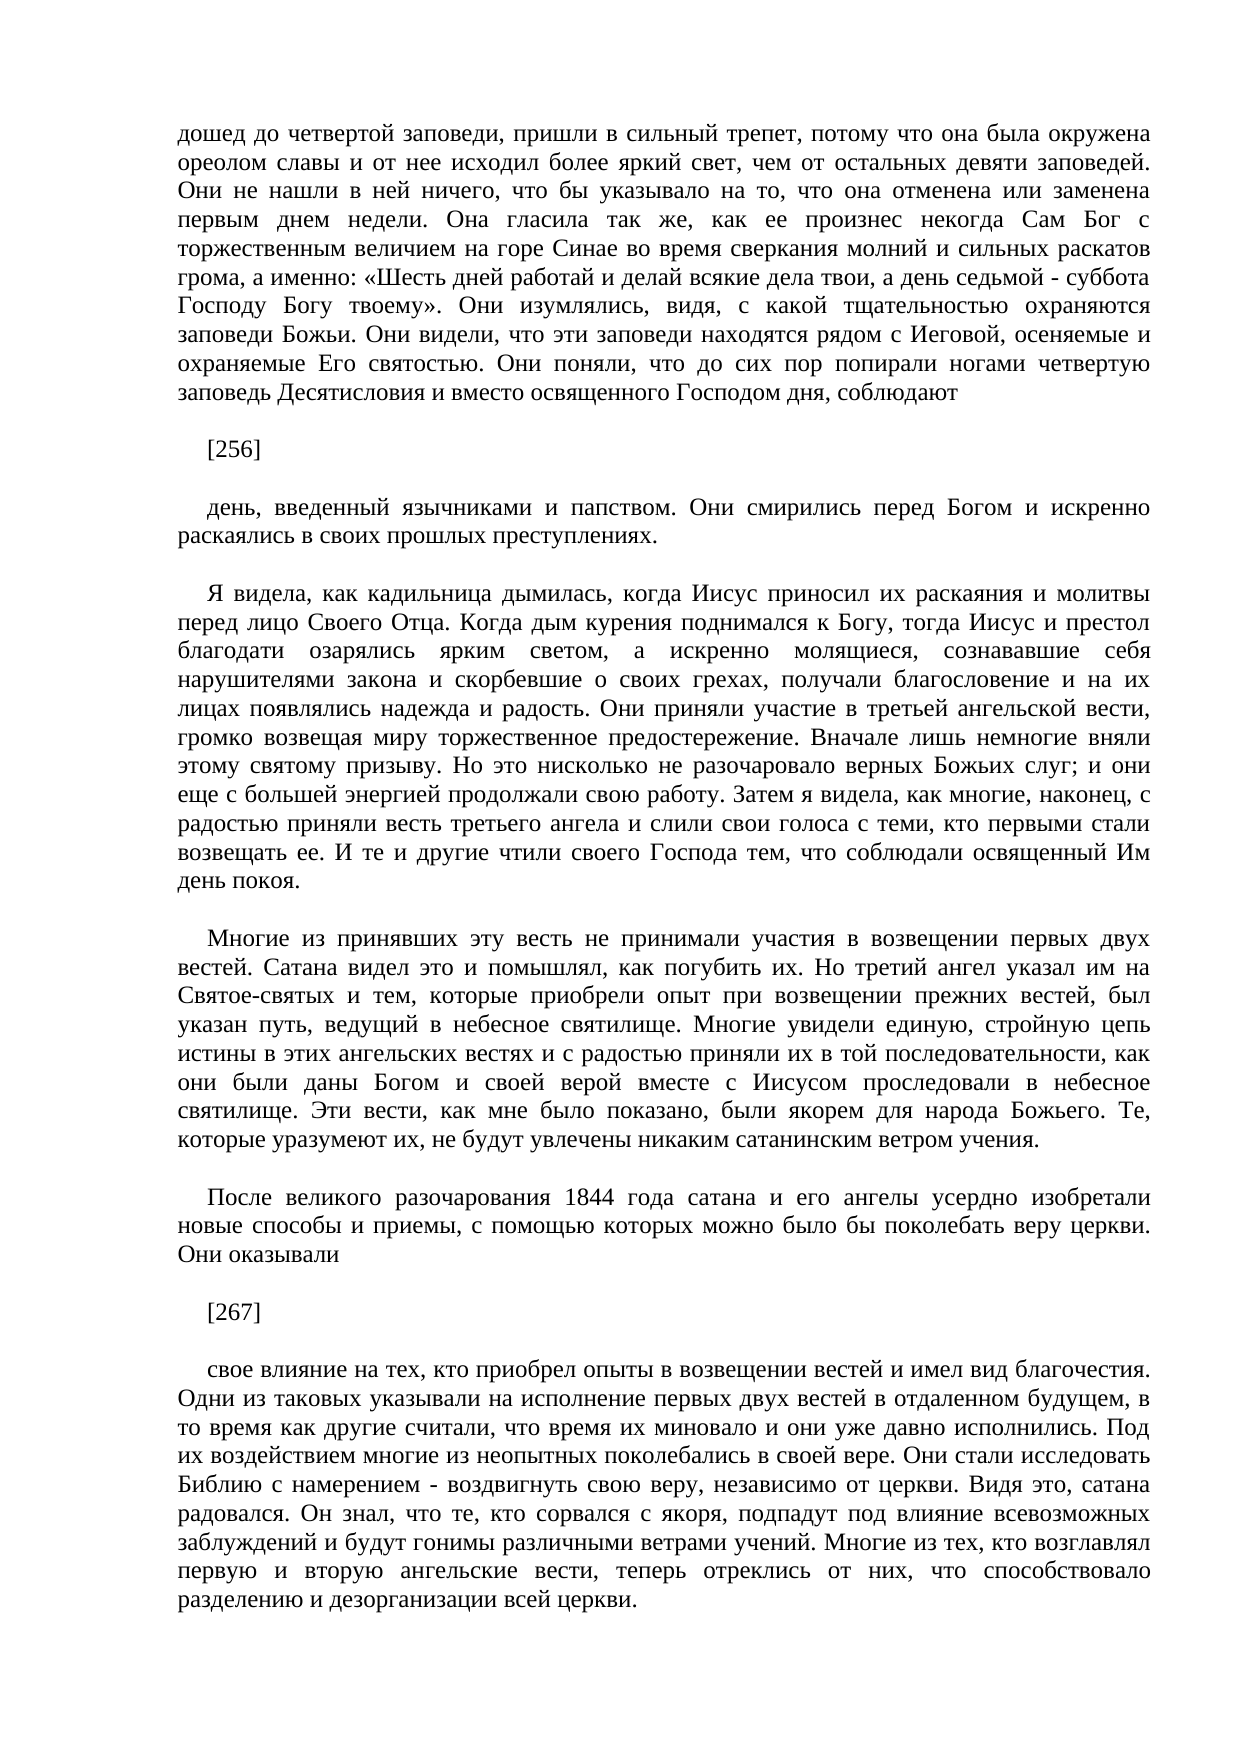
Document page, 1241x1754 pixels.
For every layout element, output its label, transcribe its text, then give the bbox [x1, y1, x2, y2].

text свое влияние на тех, кто приобрел опыты в возвещении вестей и имел вид благочестия. Одни из таковых указывали на исполнение первых двух вестей в отдаленном будущем, в то время как другие считали, что время их миновало и они уже давно исполнились. Под их воздействием многие из неопытных поколебались в своей вере. Они стали исследовать Библию с намерением - воздвигнуть свою веру, независимо от церкви. Видя это, сатана радовался. Он знал, что те, кто сорвался с якоря, подпадут под влияние всевозможных заблуждений и будут гонимы различными ветрами учений. Многие из тех, кто возглавлял первую и вторую ангельские вести, теперь отреклись от них, что способствовало разделению и дезорганизации всей церкви. [177, 1354, 1152, 1613]
text Многие из принявших эту весть не принимали участия в возвещении первых двух вестей. Сатана видел это и помышлял, как погубить их. Но третий ангел указал им на Святое-святых и тем, которые приобрели опыт при возвещении прежних вестей, был указан путь, ведущий в небесное святилище. Многие увидели единую, стройную цепь истины в этих ангельских вестях и с радостью приняли их в той последовательности, как они были даны Богом и своей верой вместе с Иисусом проследовали в небесное святилище. Эти вести, как мне было показано, были якорем для народа Божьего. Те, которые уразумеют их, не будут увлечены никаким сатанинским ветром учения. [177, 923, 1152, 1153]
text [256] [177, 434, 1152, 463]
text После великого разочарования 1844 года сатана и его ангелы усердно изобретали новые способы и приемы, с помощью которых можно было бы поколебать веру церкви. Они оказывали [177, 1182, 1152, 1268]
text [177, 118, 1152, 406]
text день, введенный язычниками и папством. Они смирились перед Богом и искренно раскаялись в своих прошлых преступлениях. [177, 492, 1152, 549]
text Я видела, как кадильница дымилась, когда Иисус приносил их раскаяния и молитвы перед лицо Своего Отца. Когда дым курения поднимался к Богу, тогда Иисус и престол благодати озарялись ярким светом, а искренно молящиеся, сознававшие себя нарушителями закона и скорбевшие о своих грехах, получали благословение и на их лицах появлялись надежда и радость. Они приняли участие в третьей ангельской вести, громко возвещая миру торжественное предостережение. Вначале лишь немногие вняли этому святому призыву. Но это нисколько не разочаровало верных Божьих слуг; и они еще с большей энергией продолжали свою работу. Затем я видела, как многие, наконец, с радостью приняли весть третьего ангела и слили свои голоса с теми, кто первыми стали возвещать ее. И те и другие чтили своего Господа тем, что соблюдали освященный Им день покоя. [177, 578, 1152, 894]
text [267] [177, 1297, 1152, 1326]
